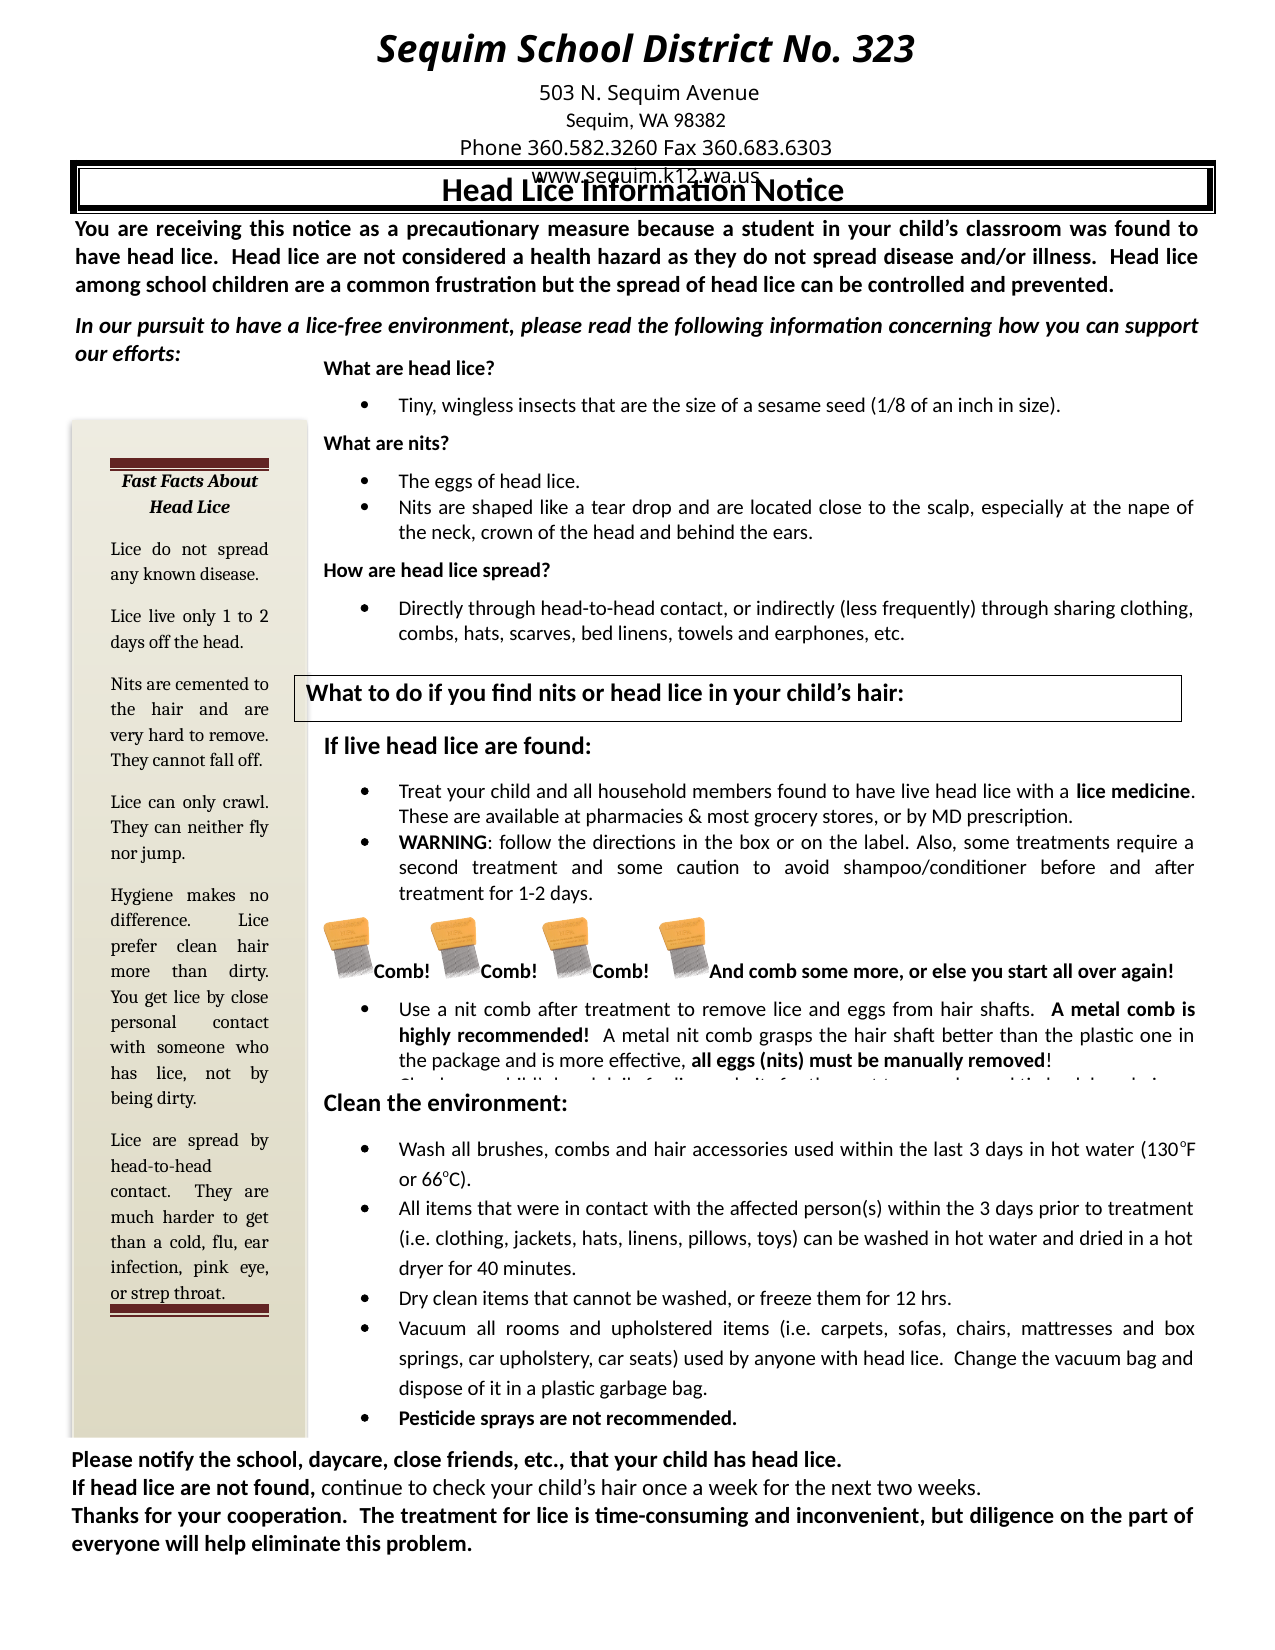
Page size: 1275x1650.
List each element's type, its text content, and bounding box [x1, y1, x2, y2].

picture [542, 917, 593, 979]
picture [659, 917, 709, 979]
picture [430, 917, 481, 979]
text You are receiving this notice as a precautionary measure because a student in your child’s classroom was found to have head lice. Head lice are not considered a health hazard as they do not spread disease and/or illness. Head lice among school children are a common frustration but the spread of head lice can be controlled and prevented. [75, 214, 1200, 298]
table_header Head Lice Information Notice [80, 169, 1207, 205]
list In our pursuit to have a lice-free environment, please read the following information concerning how you can support our efforts: [75, 311, 1200, 367]
picture [323, 917, 374, 979]
table_header What to do if you find nits or head lice in your child’s hair: [295, 676, 1181, 721]
